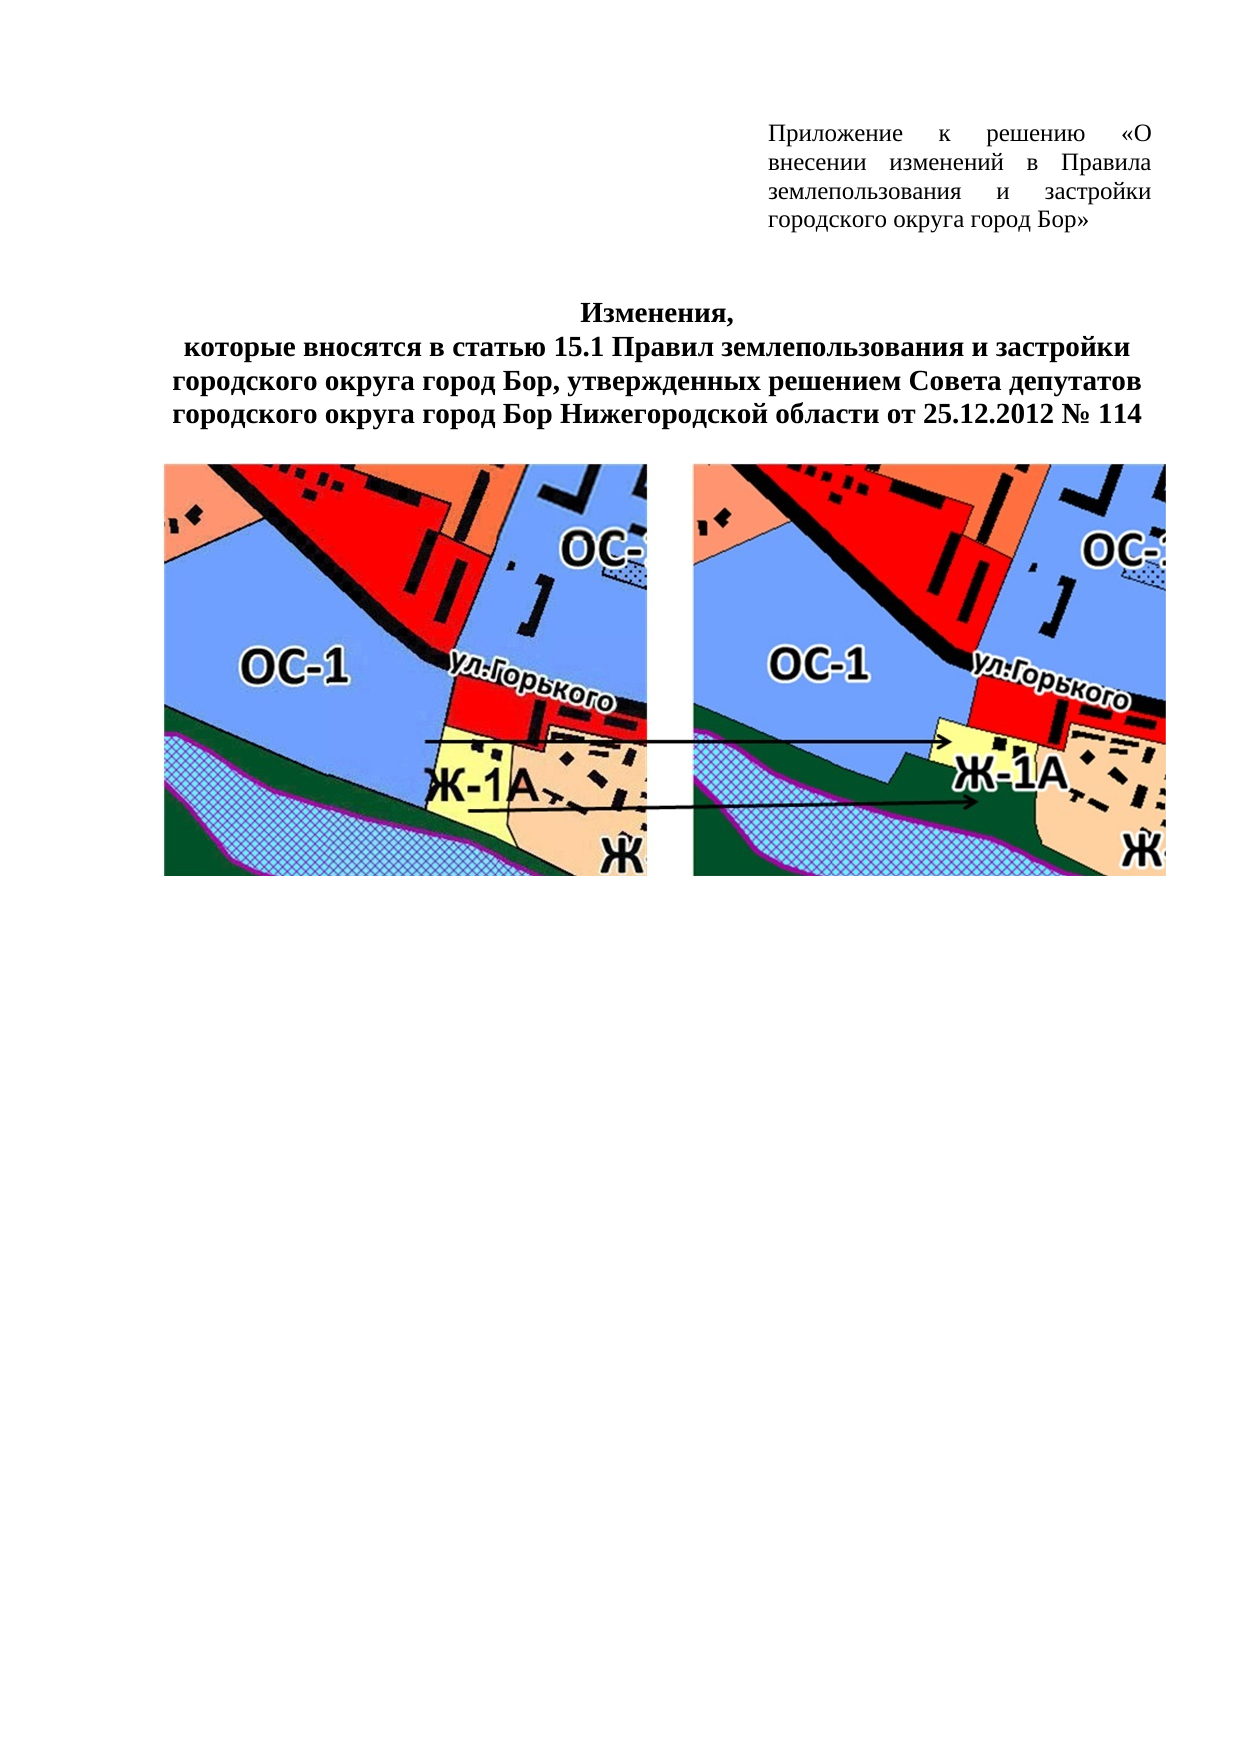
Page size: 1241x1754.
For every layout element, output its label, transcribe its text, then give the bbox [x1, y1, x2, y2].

picture [162, 463, 1166, 876]
text Изменения, [162, 296, 1152, 329]
text которые вносятся в статью 15.1 Правил землепользования и застройки городского округа город Бор, утвержденных решением Совета депутатов городского округа город Бор Нижегородской области от 25.12.2012 № 114 [162, 329, 1152, 430]
text Приложение к решению «О внесении изменений в Правила землепользования и застройки городского округа город Бор» [768, 118, 1152, 233]
